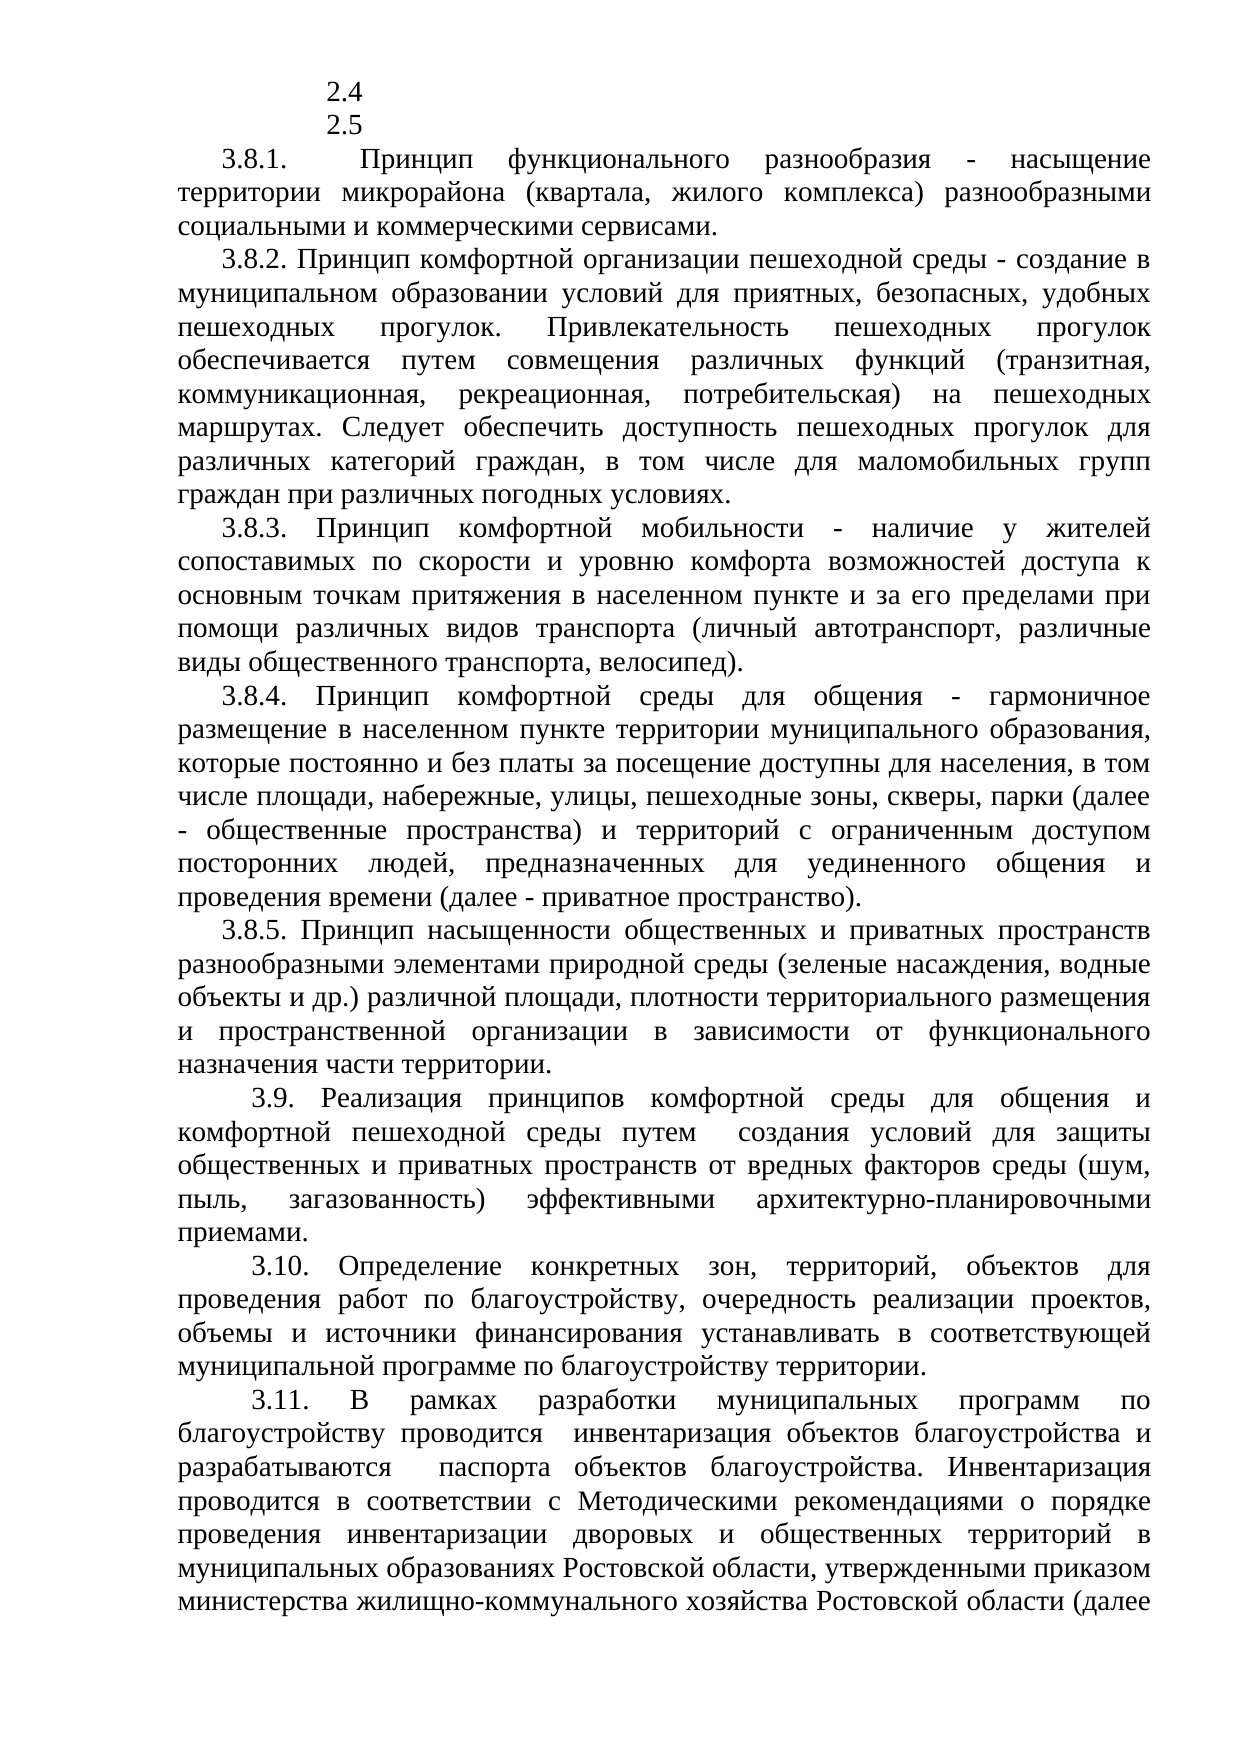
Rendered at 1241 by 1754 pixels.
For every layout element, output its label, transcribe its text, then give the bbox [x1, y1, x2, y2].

text 3.8.3. Принцип комфортной мобильности - наличие у жителей сопоставимых по скорости и уровню комфорта возможностей доступа к основным точкам притяжения в населенном пункте и за его пределами при помощи различных видов транспорта (личный автотранспорт, различные виды общественного транспорта, велосипед). [177, 510, 1152, 678]
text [177, 1382, 1152, 1617]
text 3.8.5. Принцип насыщенности общественных и приватных пространств разнообразными элементами природной среды (зеленые насаждения, водные объекты и др.) различной площади, плотности территориального размещения и пространственной организации в зависимости от функционального назначения части территории. [177, 912, 1152, 1080]
text 3.8.2. Принцип комфортной организации пешеходной среды - создание в муниципальном образовании условий для приятных, безопасных, удобных пешеходных прогулок. Привлекательность пешеходных прогулок обеспечивается путем совмещения различных функций (транзитная, коммуникационная, рекреационная, потребительская) на пешеходных маршрутах. Следует обеспечить доступность пешеходных прогулок для различных категорий граждан, в том числе для маломобильных групп граждан при различных погодных условиях. [177, 242, 1152, 510]
list Принцип функционального разнообразия - насыщение территории микрорайона (квартала, жилого комплекса) разнообразными социальными и коммерческими сервисами. [177, 141, 1152, 242]
text 3.8.4. Принцип комфортной среды для общения - гармоничное размещение в населенном пункте территории муниципального образования, которые постоянно и без платы за посещение доступны для населения, в том числе площади, набережные, улицы, пешеходные зоны, скверы, парки (далее - общественные пространства) и территорий с ограниченным доступом посторонних людей, предназначенных для уединенного общения и проведения времени (далее - приватное пространство). [177, 678, 1152, 912]
text 3.10. Определение конкретных зон, территорий, объектов для проведения работ по благоустройству, очередность реализации проектов, объемы и источники финансирования устанавливать в соответствующей муниципальной программе по благоустройству территории. [177, 1248, 1152, 1382]
text 3.9. Реализация принципов комфортной среды для общения и комфортной пешеходной среды путем создания условий для защиты общественных и приватных пространств от вредных факторов среды (шум, пыль, загазованность) эффективными архитектурно-планировочными приемами. [177, 1080, 1152, 1248]
